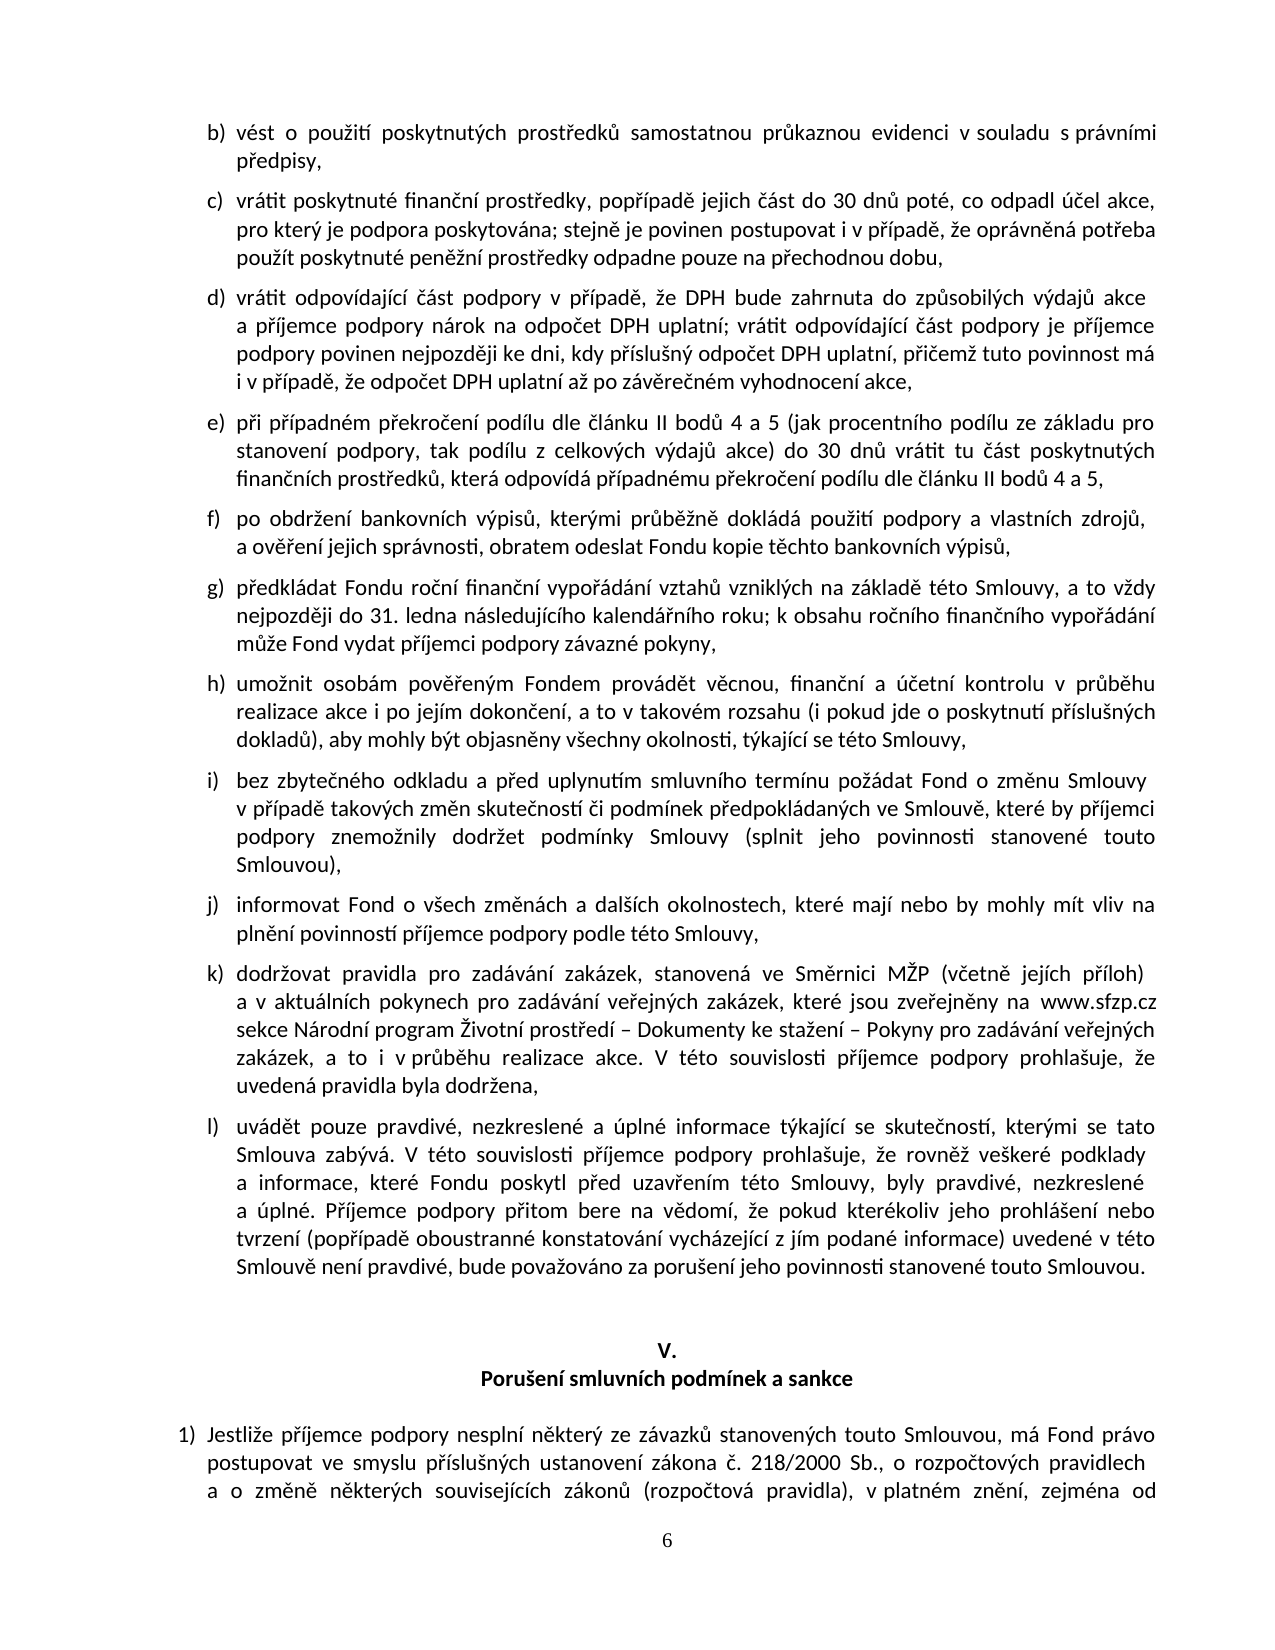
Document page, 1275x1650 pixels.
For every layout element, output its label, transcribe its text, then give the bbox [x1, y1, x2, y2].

list vést o použití poskytnutých prostředků samostatnou průkaznou evidenci v souladu s právními předpisy, [207, 118, 1157, 174]
list uvádět pouze pravdivé, nezkreslené a úplné informace týkající se skutečností, kterými se tato Smlouva zabývá. V této souvislosti příjemce podpory prohlašuje, že rovněž veškeré podklady a informace, které Fondu poskytl před uzavřením této Smlouvy, byly pravdivé, nezkreslené a úplné. Příjemce podpory přitom bere na vědomí, že pokud kterékoliv jeho prohlášení nebo tvrzení (popřípadě oboustranné konstatování vycházející z jím podané informace) uvedené v této Smlouvě není pravdivé, bude považováno za porušení jeho povinnosti stanovené touto Smlouvou. [207, 1112, 1157, 1280]
text Porušení smluvních podmínek a sankce [177, 1364, 1157, 1392]
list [177, 1420, 1157, 1504]
list bez zbytečného odkladu a před uplynutím smluvního termínu požádat Fond o změnu Smlouvy v případě takových změn skutečností či podmínek předpokládaných ve Smlouvě, které by příjemci podpory znemožnily dodržet podmínky Smlouvy (splnit jeho povinnosti stanovené touto Smlouvou), [207, 766, 1157, 878]
list po obdržení bankovních výpisů, kterými průběžně dokládá použití podpory a vlastních zdrojů, a ověření jejich správnosti, obratem odeslat Fondu kopie těchto bankovních výpisů, [207, 504, 1157, 560]
list dodržovat pravidla pro zadávání zakázek, stanovená ve Směrnici MŽP (včetně jejích příloh) a v aktuálních pokynech pro zadávání veřejných zakázek, které jsou zveřejněny na www.sfzp.cz sekce Národní program Životní prostředí – Dokumenty ke stažení – Pokyny pro zadávání veřejných zakázek, a to i v průběhu realizace akce. V této souvislosti příjemce podpory prohlašuje, že uvedená pravidla byla dodržena, [207, 959, 1157, 1099]
list při případném překročení podílu dle článku II bodů 4 a 5 (jak procentního podílu ze základu pro stanovení podpory, tak podílu z celkových výdajů akce) do 30 dnů vrátit tu část poskytnutých finančních prostředků, která odpovídá případnému překročení podílu dle článku II bodů 4 a 5, [207, 408, 1157, 492]
list informovat Fond o všech změnách a dalších okolnostech, které mají nebo by mohly mít vliv na plnění povinností příjemce podpory podle této Smlouvy, [207, 891, 1157, 947]
list vrátit odpovídající část podpory v případě, že DPH bude zahrnuta do způsobilých výdajů akce a příjemce podpory nárok na odpočet DPH uplatní; vrátit odpovídající část podpory je příjemce podpory povinen nejpozději ke dni, kdy příslušný odpočet DPH uplatní, přičemž tuto povinnost má i v případě, že odpočet DPH uplatní až po závěrečném vyhodnocení akce, [207, 283, 1157, 395]
list předkládat Fondu roční finanční vypořádání vztahů vzniklých na základě této Smlouvy, a to vždy nejpozději do 31. ledna následujícího kalendářního roku; k obsahu ročního finančního vypořádání může Fond vydat příjemci podpory závazné pokyny, [207, 573, 1157, 657]
list vrátit poskytnuté finanční prostředky, popřípadě jejich část do 30 dnů poté, co odpadl účel akce, pro který je podpora poskytována; stejně je povinen postupovat i v případě, že oprávněná potřeba použít poskytnuté peněžní prostředky odpadne pouze na přechodnou dobu, [207, 187, 1157, 271]
text V. [177, 1336, 1157, 1364]
list umožnit osobám pověřeným Fondem provádět věcnou, finanční a účetní kontrolu v průběhu realizace akce i po jejím dokončení, a to v takovém rozsahu (i pokud jde o poskytnutí příslušných dokladů), aby mohly být objasněny všechny okolnosti, týkající se této Smlouvy, [207, 669, 1157, 753]
